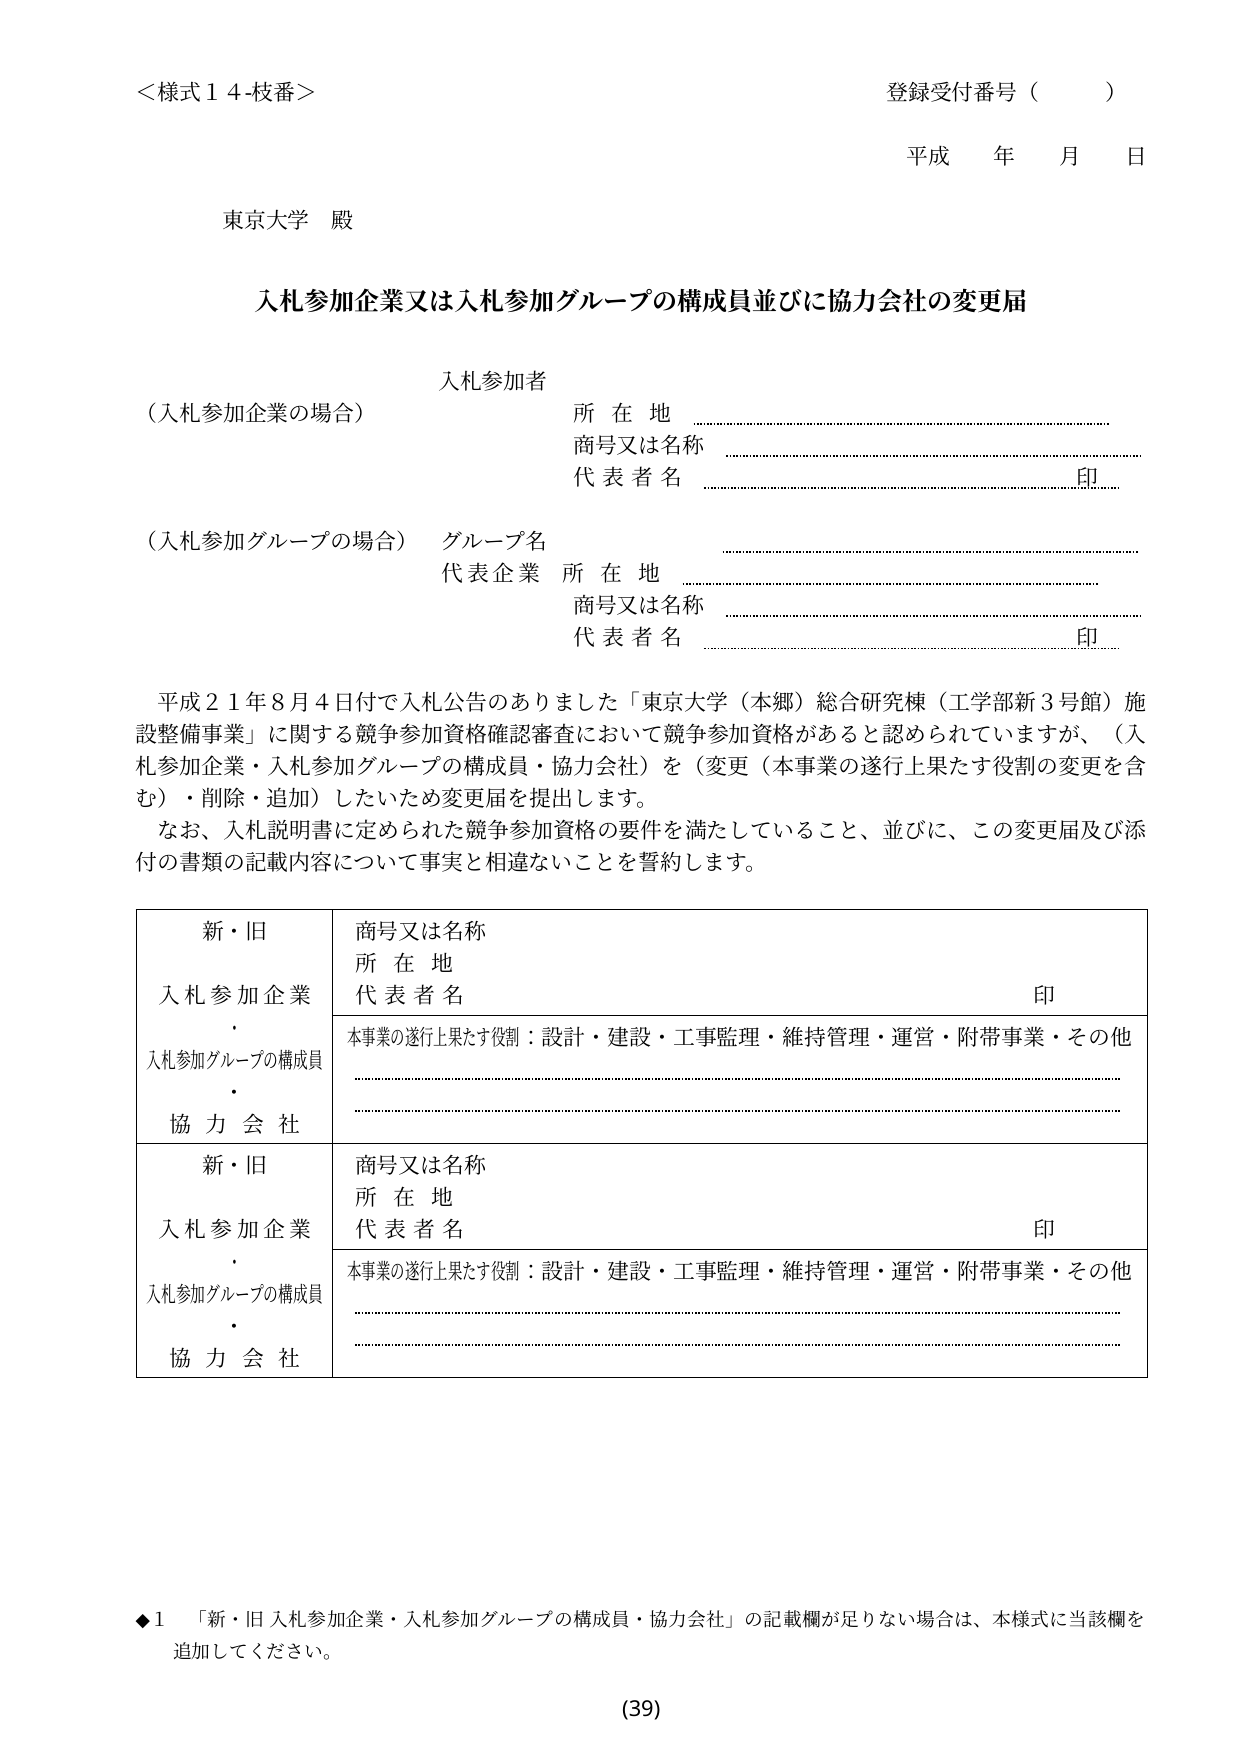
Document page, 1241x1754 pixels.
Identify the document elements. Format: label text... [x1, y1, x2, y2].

table_header 新・旧 入札参加企業 ・ 入札参加グループの構成員 ・ 協力会社 [137, 910, 332, 1143]
table_header 商号又は名称 所在地 代表者名 印 [333, 910, 1147, 1015]
text （入札参加企業の場合） 所在地 [135, 396, 1146, 428]
table_cell 本事業の遂行上果たす役割：設計・建設・工事監理・維持管理・運営・附帯事業・その他 [333, 1250, 1147, 1377]
text 商号又は名称 [135, 428, 1146, 460]
text 平成２１年８月４日付で入札公告のありました「東京大学（本郷）総合研究棟（工学部新３号館）施設整備事業」に関する競争参加資格確認審査において競争参加資格があると認められていますが、（入札参加企業・入札参加グループの構成員・協力会社）を（変更（本事業の遂行上果たす役割の変更を含む）・削除・追加）したいため変更届を提出します。 [135, 684, 1146, 813]
table_cell 本事業の遂行上果たす役割：設計・建設・工事監理・維持管理・運営・附帯事業・その他 [333, 1016, 1147, 1143]
text 入札参加企業又は入札参加グループの構成員並びに協力会社の変更届 [135, 267, 1146, 332]
text 代表者名 印 [135, 620, 1146, 652]
text 東京大学 殿 [135, 203, 1146, 235]
text 入札参加者 [135, 364, 1146, 396]
text ◆１ 「新・旧 入札参加企業・入札参加グループの構成員・協力会社」の記載欄が足りない場合は、本様式に当該欄を追加してください。 [135, 1603, 1146, 1667]
table_cell 商号又は名称 所在地 代表者名 印 [333, 1144, 1147, 1249]
text 商号又は名称 [135, 588, 1146, 620]
text 代表者名 印 [135, 460, 1146, 492]
text 平成 年 月 日 [135, 139, 1146, 171]
table_cell 新・旧 入札参加企業 ・ 入札参加グループの構成員 ・ 協力会社 [137, 1144, 332, 1377]
text ＜様式１４-枝番＞ 登録受付番号（ ） [135, 75, 1146, 107]
text 代表企業 所在地 [135, 556, 1146, 588]
text （入札参加グループの場合） グループ名 [135, 524, 1146, 556]
text なお、入札説明書に定められた競争参加資格の要件を満たしていること、並びに、この変更届及び添付の書類の記載内容について事実と相違ないことを誓約します。 [135, 813, 1146, 877]
